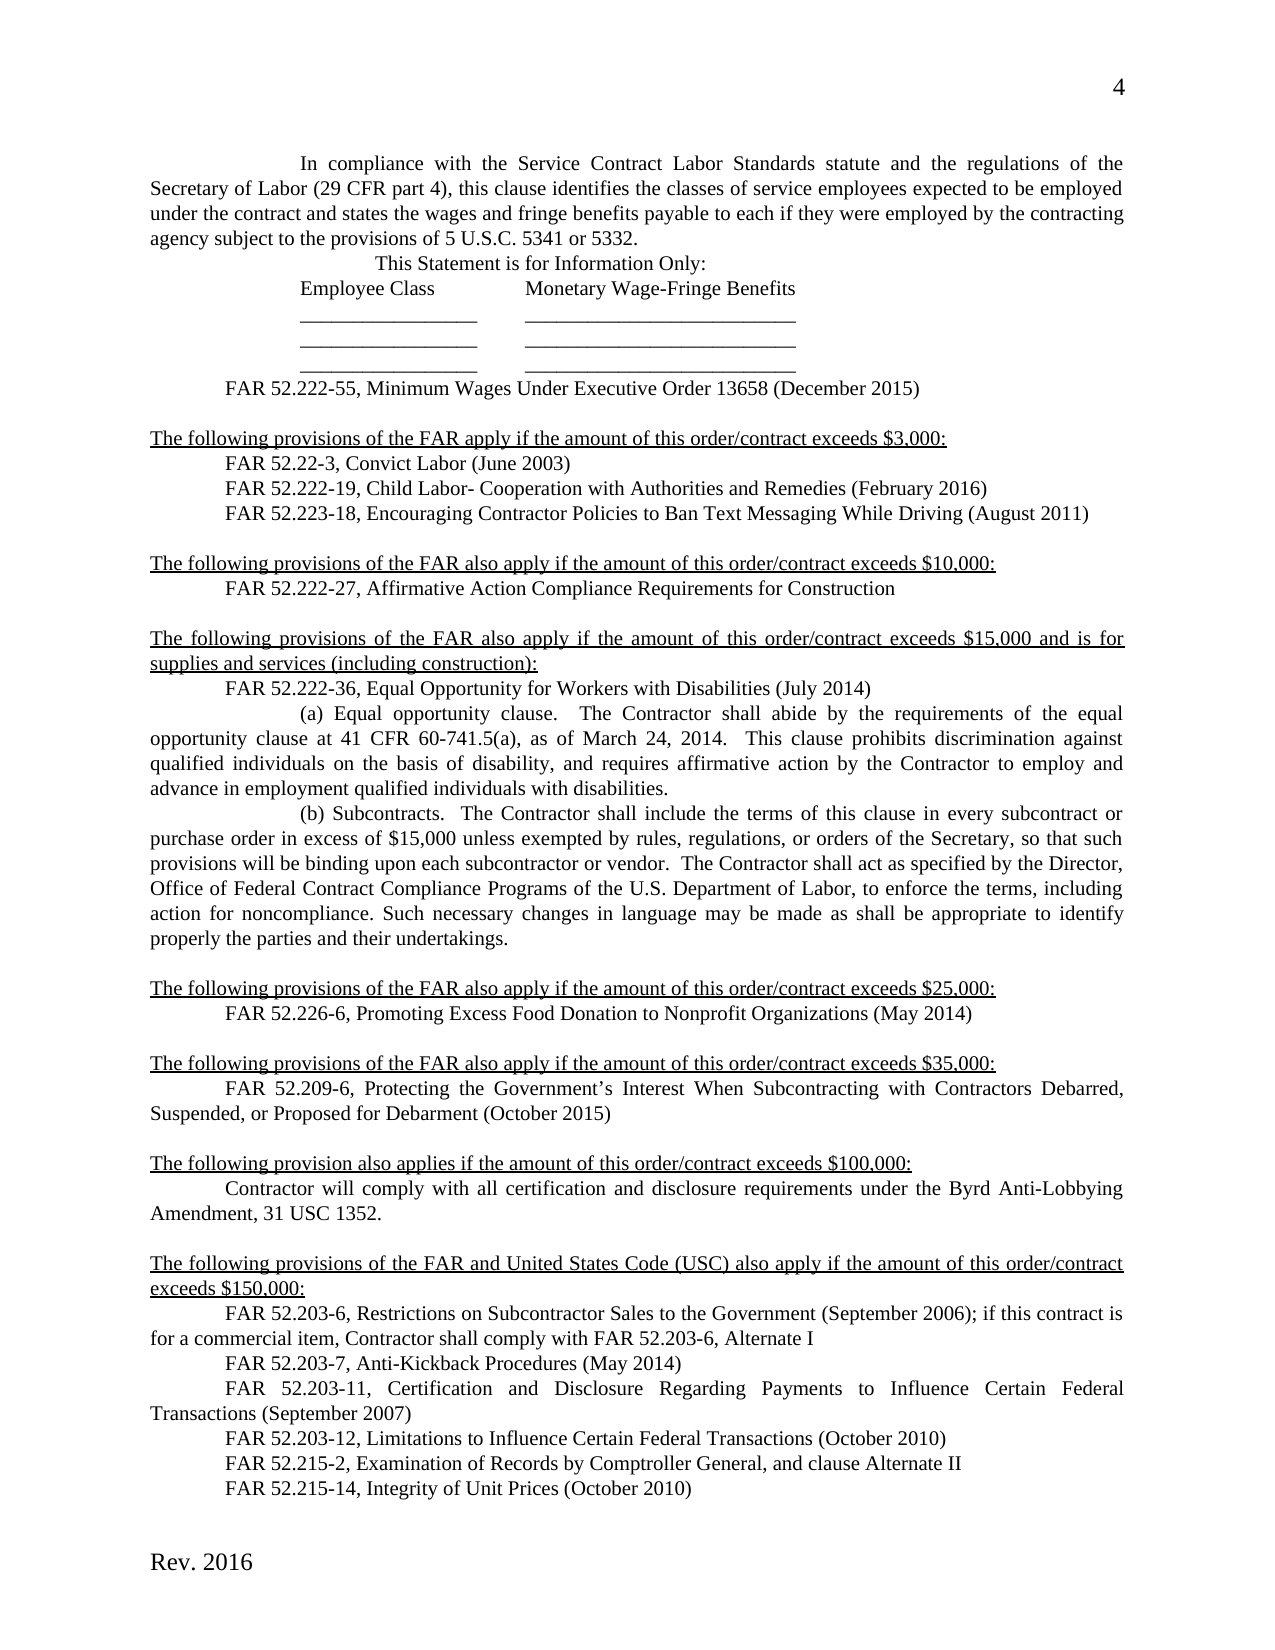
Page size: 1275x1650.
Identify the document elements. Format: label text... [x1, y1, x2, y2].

text This Statement is for Information Only: [150, 250, 1125, 275]
text The following provisions of the FAR also apply if the amount of this order/contract exceeds $10,000: [150, 550, 1125, 575]
text Employee Class Monetary Wage-Fringe Benefits [150, 275, 1125, 300]
text Contractor will comply with all certification and disclosure requirements under the Byrd Anti-Lobbying Amendment, 31 USC 1352. [150, 1175, 1125, 1225]
text (b) Subcontracts. The Contractor shall include the terms of this clause in every subcontract or purchase order in excess of $15,000 unless exempted by rules, regulations, or orders of the Secretary, so that such provisions will be binding upon each subcontractor or vendor. The Contractor shall act as specified by the Director, Office of Federal Contract Compliance Programs of the U.S. Department of Labor, to enforce the terms, including action for noncompliance. Such necessary changes in language may be made as shall be appropriate to identify properly the parties and their undertakings. [150, 800, 1125, 950]
text FAR 52.222-36, Equal Opportunity for Workers with Disabilities (July 2014) [150, 675, 1125, 700]
text FAR 52.222-19, Child Labor- Cooperation with Authorities and Remedies (February 2016) [150, 475, 1125, 500]
text FAR 52.223-18, Encouraging Contractor Policies to Ban Text Messaging While Driving (August 2011) [150, 500, 1125, 525]
text The following provisions of the FAR also apply if the amount of this order/contract exceeds $25,000: [150, 975, 1125, 1000]
text FAR 52.222-55, Minimum Wages Under Executive Order 13658 (December 2015) [150, 375, 1125, 400]
text In compliance with the Service Contract Labor Standards statute and the regulations of the Secretary of Labor (29 CFR part 4), this clause identifies the classes of service employees expected to be employed under the contract and states the wages and fringe benefits payable to each if they were employed by the contracting agency subject to the provisions of 5 U.S.C. 5341 or 5332. [150, 150, 1125, 250]
text (a) Equal opportunity clause. The Contractor shall abide by the requirements of the equal opportunity clause at 41 CFR 60-741.5(a), as of March 24, 2014. This clause prohibits discrimination against qualified individuals on the basis of disability, and requires affirmative action by the Contractor to employ and advance in employment qualified individuals with disabilities. [150, 700, 1125, 800]
text The following provisions of the FAR also apply if the amount of this order/contract exceeds $15,000 and is for supplies and services (including construction): [150, 625, 1125, 646]
text The following provisions of the FAR and United States Code (USC) also apply if the amount of this order/contract exceeds $150,000: [150, 1250, 1125, 1300]
text The following provision also applies if the amount of this order/contract exceeds $100,000: [150, 1150, 1125, 1175]
text FAR 52.215-2, Examination of Records by Comptroller General, and clause Alternate II [150, 1450, 1125, 1475]
text FAR 52.215-14, Integrity of Unit Prices (October 2010) [150, 1475, 1125, 1500]
text The following provisions of the FAR apply if the amount of this order/contract exceeds $3,000: [150, 425, 1125, 450]
text The following provisions of the FAR also apply if the amount of this order/contract exceeds $15,000 and is for supplies and services (including construction): [150, 648, 1125, 675]
text FAR 52.203-6, Restrictions on Subcontractor Sales to the Government (September 2006); if this contract is for a commercial item, Contractor shall comply with FAR 52.203-6, Alternate I [150, 1300, 1125, 1350]
text FAR 52.203-7, Anti-Kickback Procedures (May 2014) [150, 1350, 1125, 1375]
text FAR 52.203-11, Certification and Disclosure Regarding Payments to Influence Certain Federal Transactions (September 2007) [150, 1375, 1125, 1425]
text FAR 52.226-6, Promoting Excess Food Donation to Nonprofit Organizations (May 2014) [150, 1000, 1125, 1025]
text The following provisions of the FAR also apply if the amount of this order/contract exceeds $35,000: [150, 1050, 1125, 1075]
text FAR 52.22-3, Convict Labor (June 2003) [150, 450, 1125, 475]
text _________________ __________________________ [150, 325, 1125, 350]
text _________________ __________________________ [150, 350, 1125, 375]
text FAR 52.222-27, Affirmative Action Compliance Requirements for Construction [150, 575, 1125, 600]
text FAR 52.203-12, Limitations to Influence Certain Federal Transactions (October 2010) [150, 1425, 1125, 1450]
text _________________ __________________________ [150, 300, 1125, 325]
text FAR 52.209-6, Protecting the Government’s Interest When Subcontracting with Contractors Debarred, Suspended, or Proposed for Debarment (October 2015) [150, 1075, 1125, 1125]
